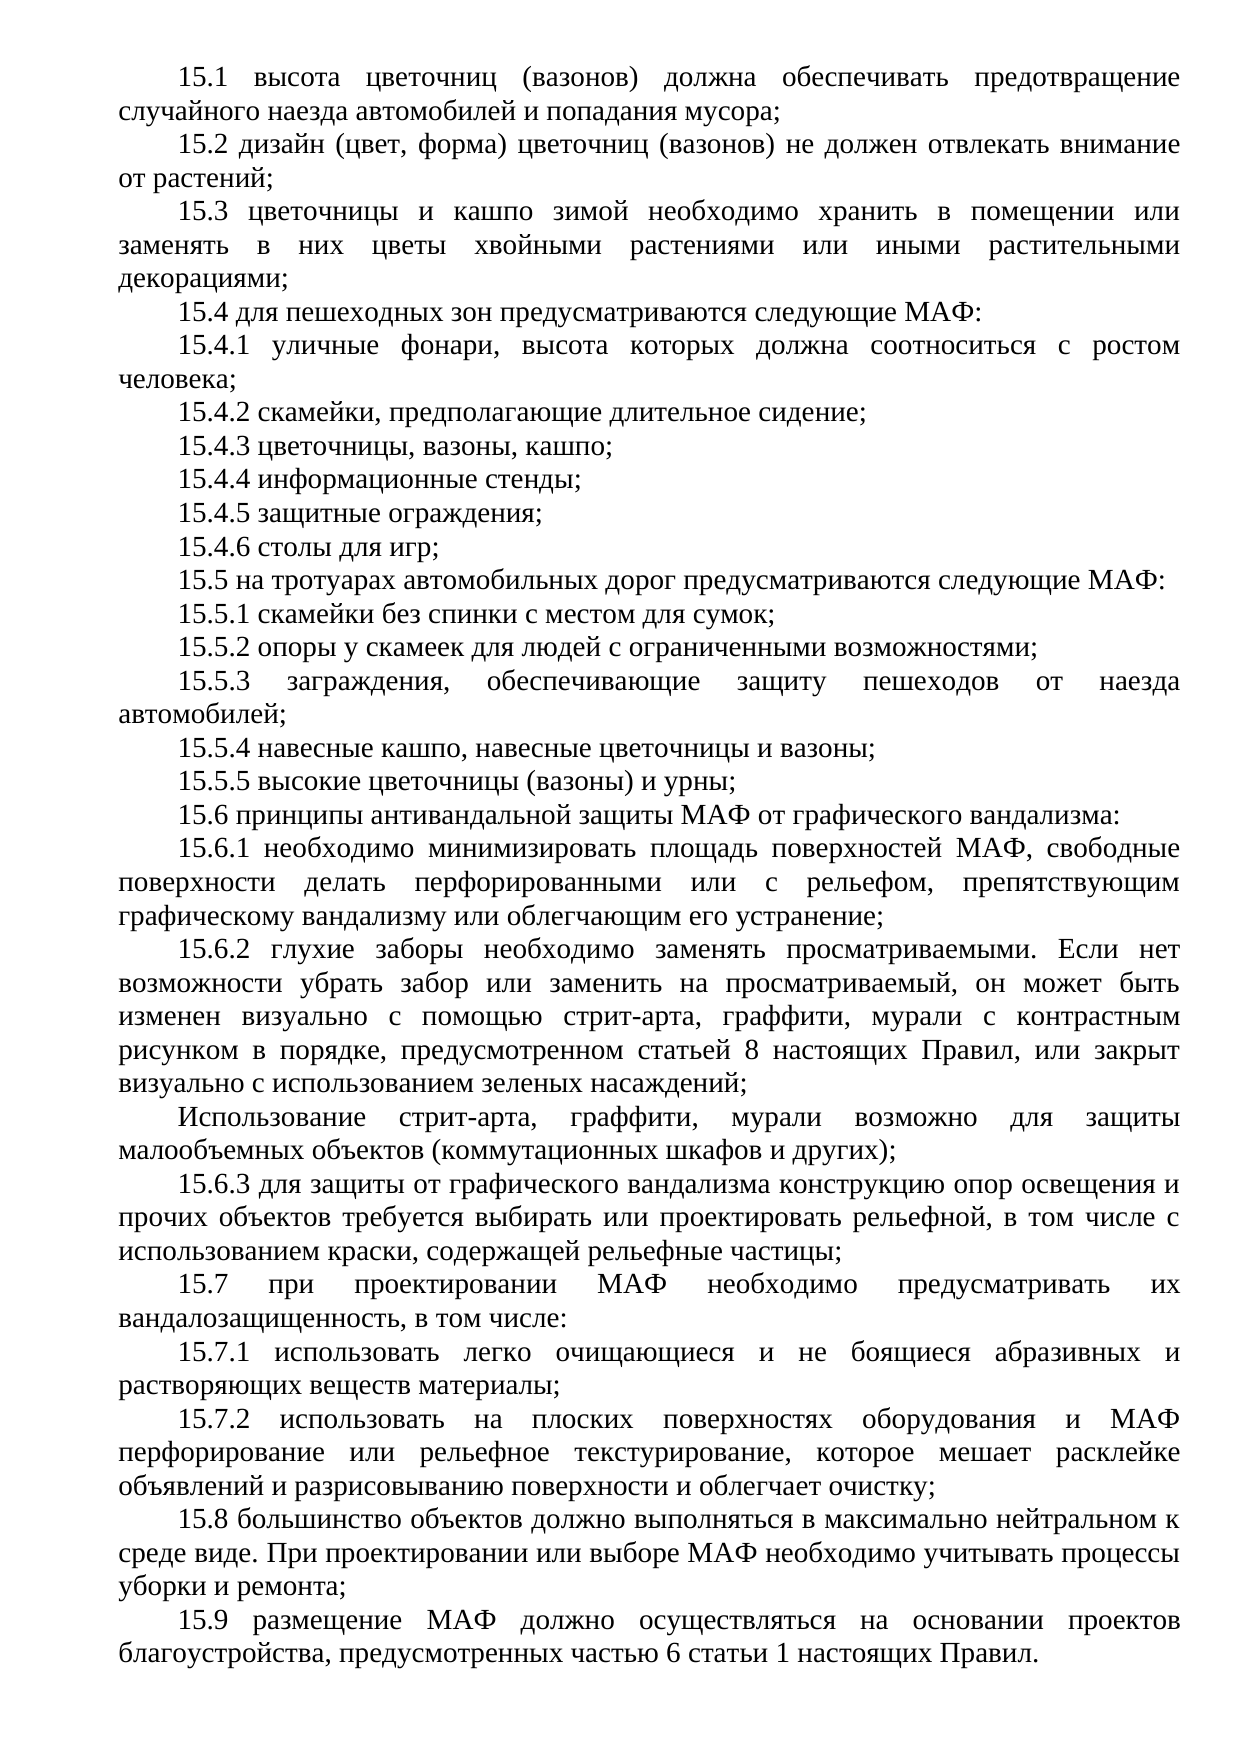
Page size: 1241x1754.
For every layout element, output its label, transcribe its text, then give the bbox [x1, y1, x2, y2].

text 15.4.6 столы для игр; [118, 529, 1181, 562]
text 15.5 на тротуарах автомобильных дорог предусматриваются следующие МАФ: [118, 562, 1181, 596]
text Использование стрит-арта, граффити, мурали возможно для защиты малообъемных объектов (коммутационных шкафов и других); [118, 1099, 1181, 1166]
text 15.8 большинство объектов должно выполняться в максимально нейтральном к среде виде. При проектировании или выборе МАФ необходимо учитывать процессы уборки и ремонта; [118, 1501, 1181, 1602]
text 15.4.1 уличные фонари, высота которых должна соотноситься с ростом человека; [118, 327, 1181, 394]
text 15.7.1 использовать легко очищающиеся и не боящиеся абразивных и растворяющих веществ материалы; [118, 1334, 1181, 1401]
text 15.5.2 опоры у скамеек для людей с ограниченными возможностями; [118, 629, 1181, 663]
text 15.4.3 цветочницы, вазоны, кашпо; [118, 428, 1181, 462]
text 15.3 цветочницы и кашпо зимой необходимо хранить в помещении или заменять в них цветы хвойными растениями или иными растительными декорациями; [118, 193, 1181, 294]
text 15.4.4 информационные стенды; [118, 462, 1181, 495]
text 15.5.4 навесные кашпо, навесные цветочницы и вазоны; [118, 730, 1181, 763]
text 15.6 принципы антивандальной защиты МАФ от графического вандализма: [118, 797, 1181, 831]
text 15.7.2 использовать на плоских поверхностях оборудования и МАФ перфорирование или рельефное текстурирование, которое мешает расклейке объявлений и разрисовыванию поверхности и облегчает очистку; [118, 1401, 1181, 1501]
text 15.2 дизайн (цвет, форма) цветочниц (вазонов) не должен отвлекать внимание от растений; [118, 126, 1181, 193]
text 15.4.5 защитные ограждения; [118, 495, 1181, 529]
text 15.1 высота цветочниц (вазонов) должна обеспечивать предотвращение случайного наезда автомобилей и попадания мусора; [118, 59, 1181, 126]
text 15.9 размещение МАФ должно осуществляться на основании проектов благоустройства, предусмотренных частью 6 статьи 1 настоящих Правил. [118, 1602, 1181, 1669]
text 15.5.5 высокие цветочницы (вазоны) и урны; [118, 763, 1181, 797]
text 15.4 для пешеходных зон предусматриваются следующие МАФ: [118, 294, 1181, 327]
text 15.7 при проектировании МАФ необходимо предусматривать их вандалозащищенность, в том числе: [118, 1267, 1181, 1334]
text 15.6.2 глухие заборы необходимо заменять просматриваемыми. Если нет возможности убрать забор или заменить на просматриваемый, он может быть изменен визуально с помощью стрит-арта, граффити, мурали с контрастным рисунком в порядке, предусмотренном статьей 8 настоящих Правил, или закрыт визуально с использованием зеленых насаждений; [118, 931, 1181, 1099]
text 15.5.3 заграждения, обеспечивающие защиту пешеходов от наезда автомобилей; [118, 663, 1181, 730]
text 15.6.1 необходимо минимизировать площадь поверхностей МАФ, свободные поверхности делать перфорированными или с рельефом, препятствующим графическому вандализму или облегчающим его устранение; [118, 831, 1181, 931]
text 15.5.1 скамейки без спинки с местом для сумок; [118, 596, 1181, 629]
text 15.6.3 для защиты от графического вандализма конструкцию опор освещения и прочих объектов требуется выбирать или проектировать рельефной, в том числе с использованием краски, содержащей рельефные частицы; [118, 1166, 1181, 1267]
text 15.4.2 скамейки, предполагающие длительное сидение; [118, 394, 1181, 428]
